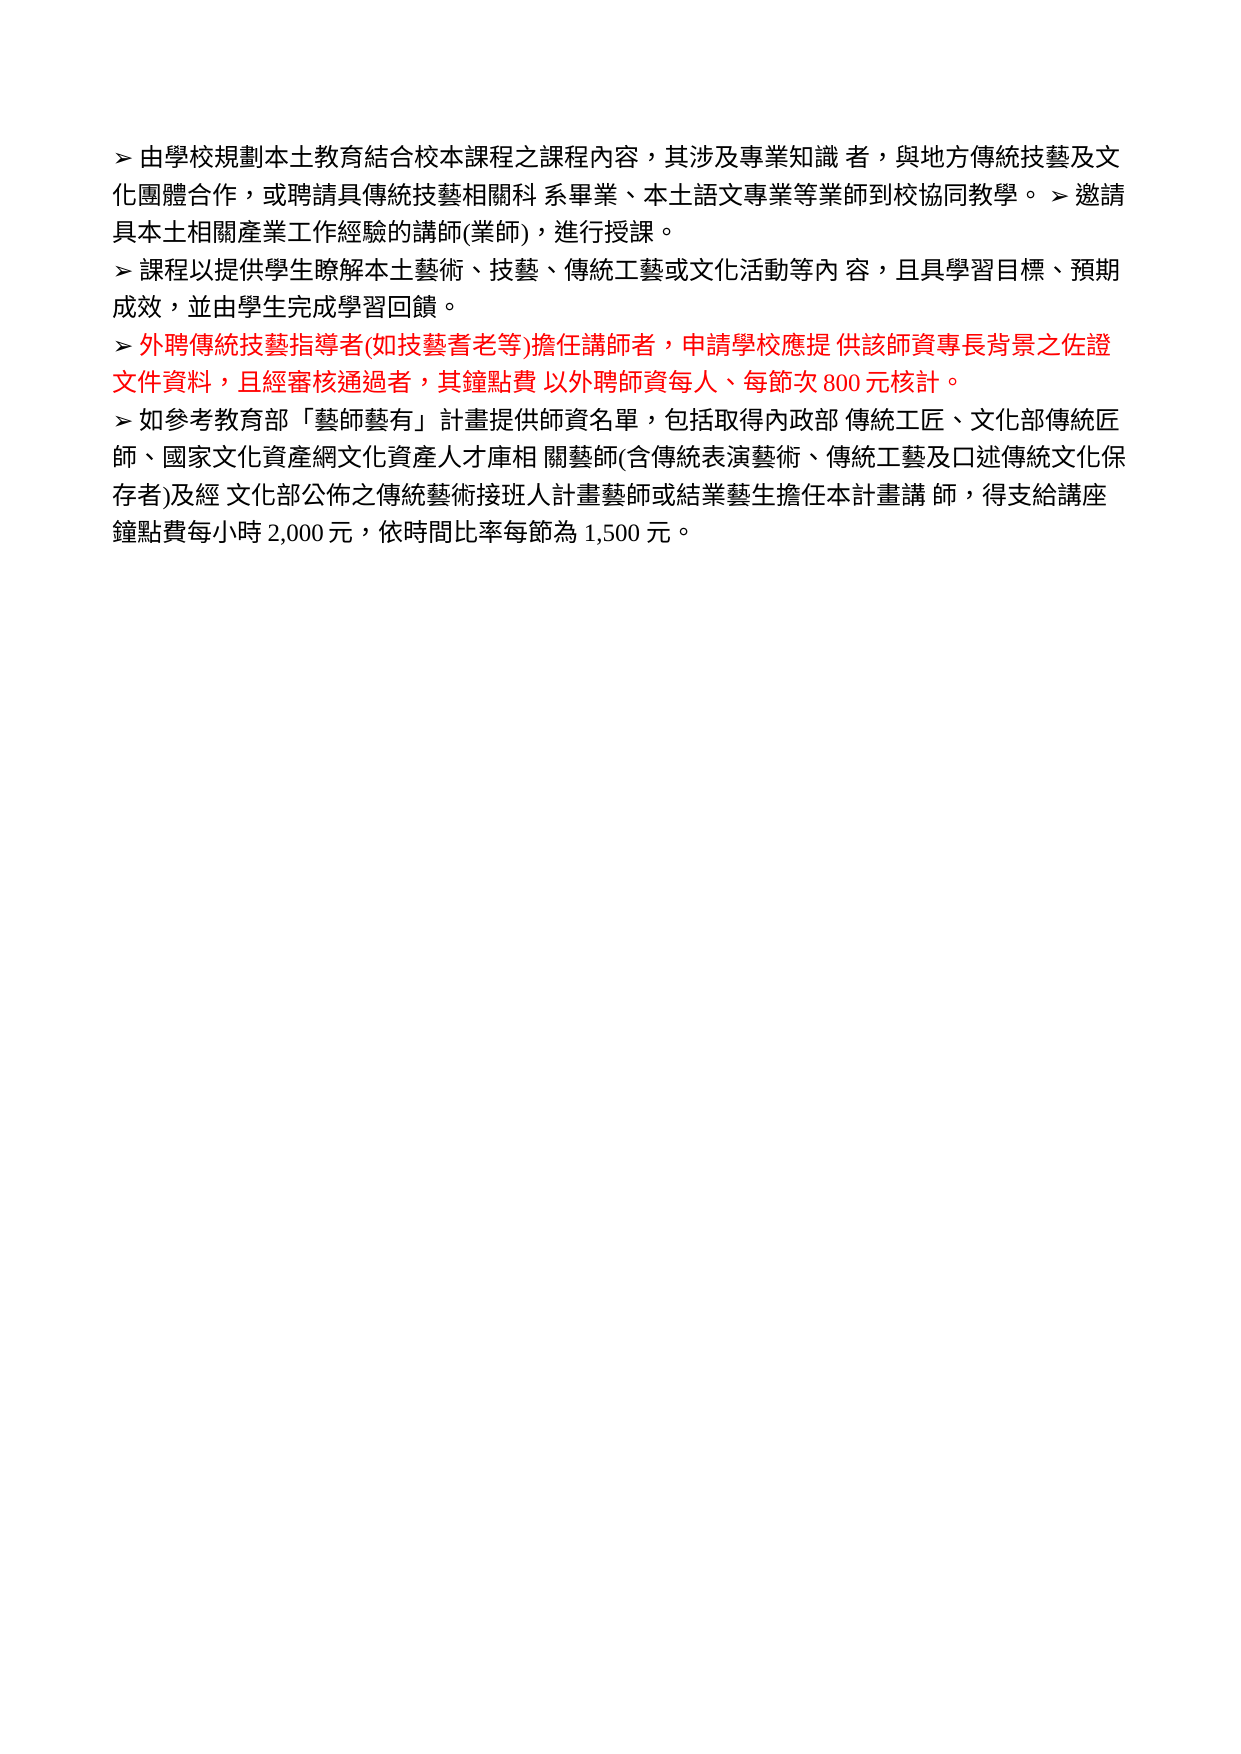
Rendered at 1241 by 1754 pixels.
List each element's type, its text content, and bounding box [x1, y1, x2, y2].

text ➢ 課程以提供學生瞭解本土藝術、技藝、傳統工藝或文化活動等內 容，且具學習目標、預期成效，並由學生完成學習回饋。 [112, 250, 1128, 325]
text ➢ 如參考教育部「藝師藝有」計畫提供師資名單，包括取得內政部 傳統工匠、文化部傳統匠師、國家文化資產網文化資產人才庫相 關藝師(含傳統表演藝術、傳統工藝及口述傳統文化保存者)及經 文化部公佈之傳統藝術接班人計畫藝師或結業藝生擔任本計畫講 師，得支給講座鐘點費每小時2,000元，依時間比率每節為1,500 元。 [112, 400, 1128, 550]
text ➢ 由學校規劃本土教育結合校本課程之課程內容，其涉及專業知識 者，與地方傳統技藝及文化團體合作，或聘請具傳統技藝相關科 系畢業、本土語文專業等業師到校協同教學。 ➢ 邀請具本土相關產業工作經驗的講師(業師)，進行授課。 [112, 137, 1128, 250]
text ➢ 外聘傳統技藝指導者(如技藝耆老等)擔任講師者，申請學校應提 供該師資專長背景之佐證文件資料，且經審核通過者，其鐘點費 以外聘師資每人、每節次800元核計。 [112, 325, 1128, 400]
